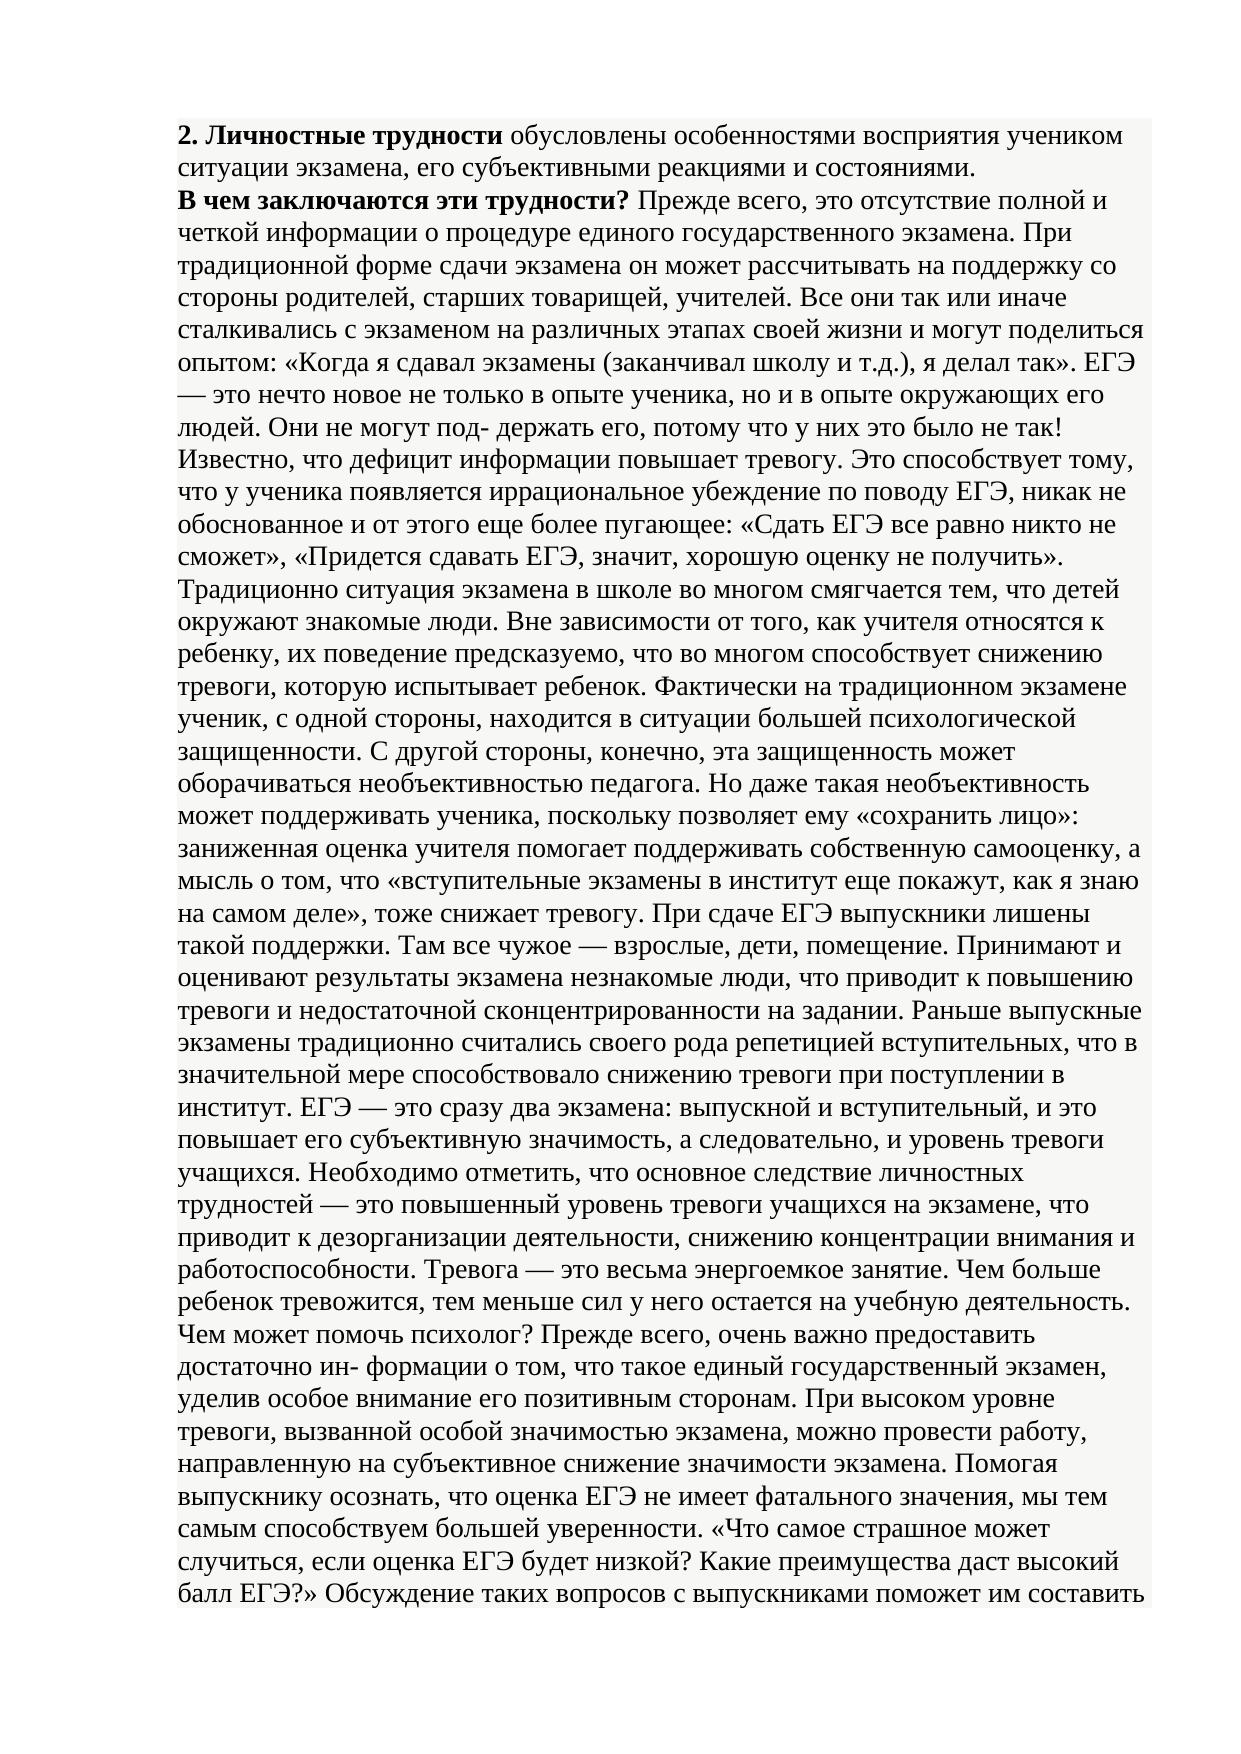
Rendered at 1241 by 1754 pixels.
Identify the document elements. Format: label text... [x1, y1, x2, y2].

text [177, 572, 1152, 1608]
text 2. Личностные трудности обусловлены особенностями восприятия учеником ситуации экзамена, его субъективными реакциями и состояниями. [177, 118, 1152, 183]
text В чем заключаются эти трудности? Прежде всего, это отсутствие полной и четкой информации о процедуре единого государственного экзамена. При традиционной форме сдачи экзамена он может рассчитывать на поддержку со стороны родителей, старших товарищей, учителей. Все они так или иначе сталкивались с экзаменом на различных этапах своей жизни и могут поделиться опытом: «Когда я сдавал экзамены (заканчивал школу и т.д.), я делал так». ЕГЭ — это нечто новое не только в опыте ученика, но и в опыте окружающих его людей. Они не могут под- держать его, потому что у них это было не так! Известно, что дефицит информации повышает тревогу. Это способствует тому, что у ученика появляется иррациональное убеждение по поводу ЕГЭ, никак не обоснованное и от этого еще более пугающее: «Сдать ЕГЭ все равно никто не сможет», «Придется сдавать ЕГЭ, значит, хорошую оценку не получить». [177, 183, 1152, 572]
